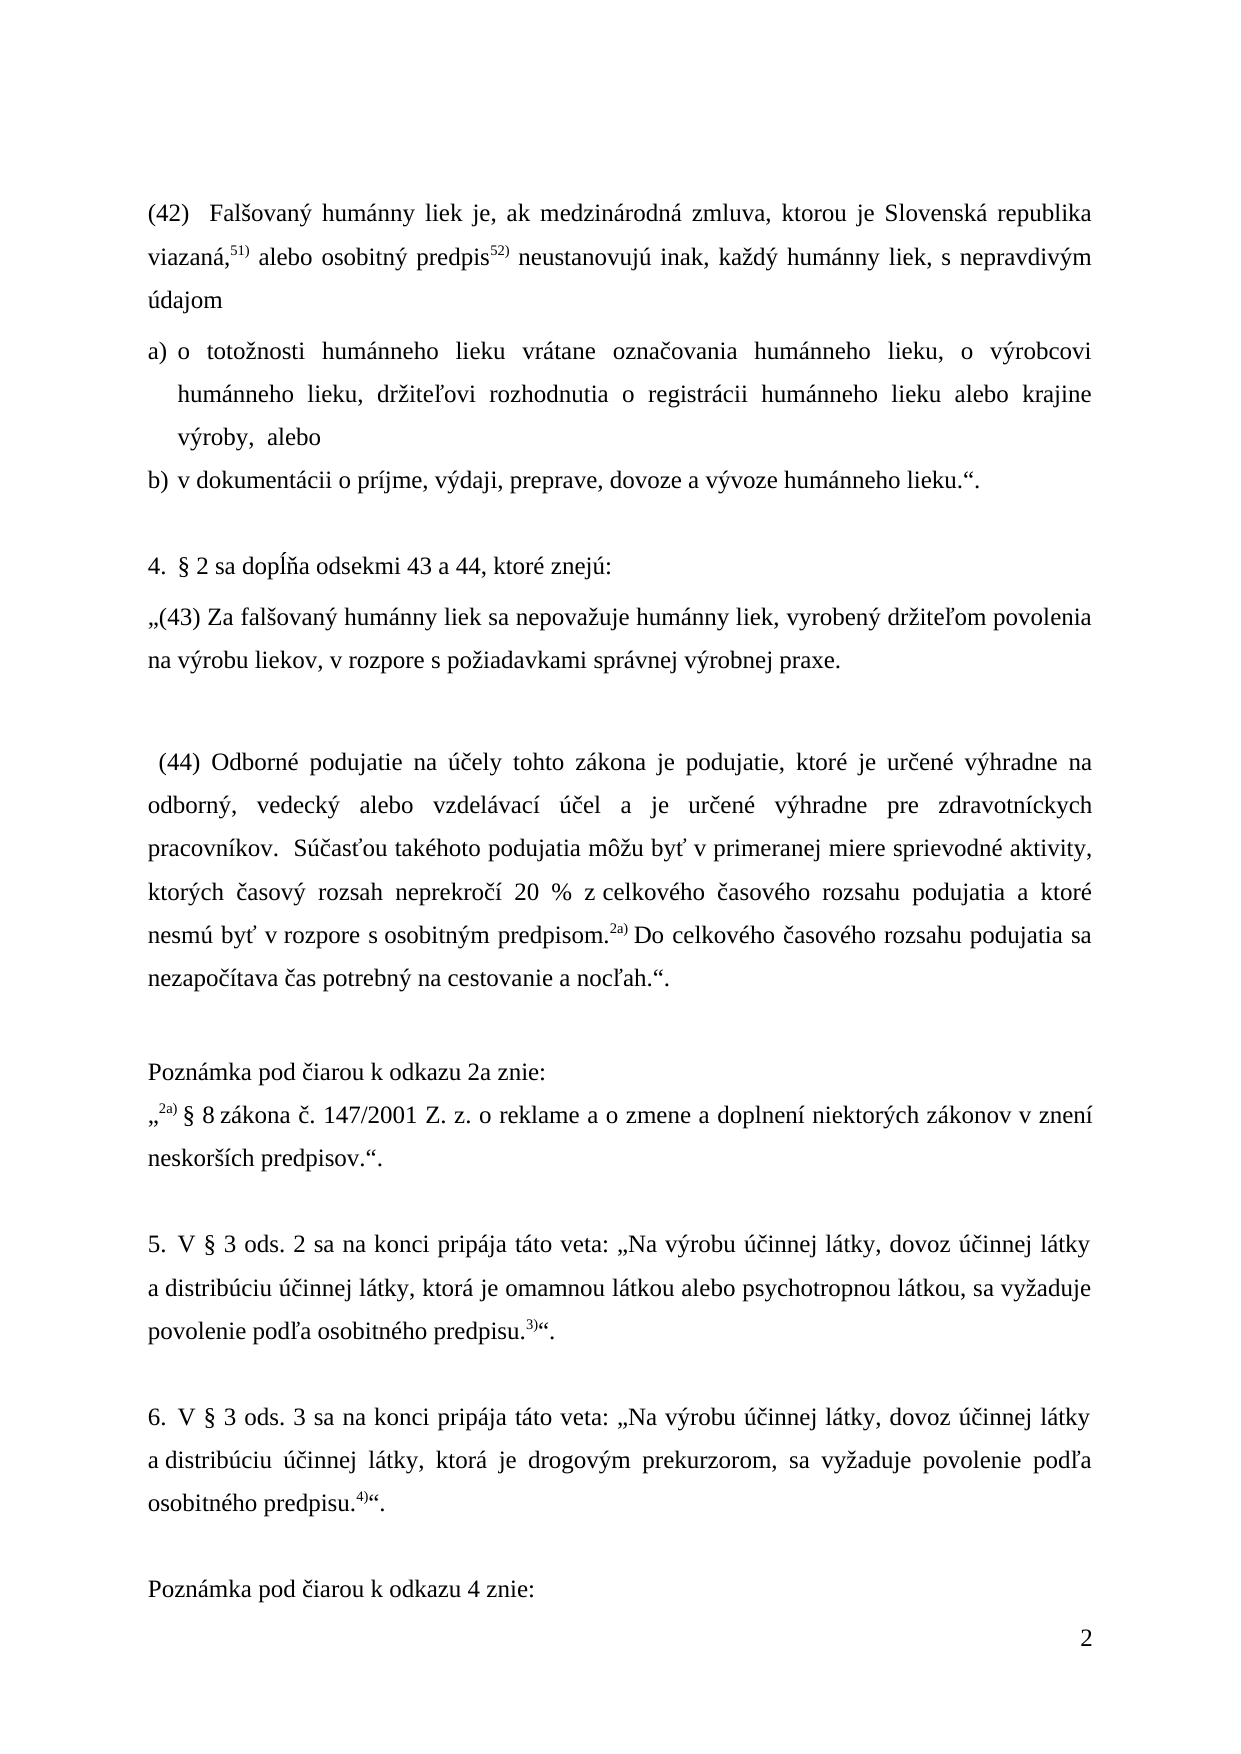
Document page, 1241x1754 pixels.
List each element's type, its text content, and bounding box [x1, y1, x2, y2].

list o totožnosti humánneho lieku vrátane označovania humánneho lieku, o výrobcovi humánneho lieku, držiteľovi rozhodnutia o registrácii humánneho lieku alebo krajine výroby, alebo [148, 336, 1093, 451]
text (44) Odborné podujatie na účely tohto zákona je podujatie, ktoré je určené výhradne na odborný, vedecký alebo vzdelávací účel a je určené výhradne pre zdravotníckych pracovníkov. Súčasťou takéhoto podujatia môžu byť v primeranej miere sprievodné aktivity, ktorých časový rozsah neprekročí 20 % z celkového časového rozsahu podujatia a ktoré nesmú byť v rozpore s osobitným predpisom.2a) Do celkového časového rozsahu podujatia sa nezapočítava čas potrebný na cestovanie a nocľah.“. [148, 747, 1093, 992]
text „(43) Za falšovaný humánny liek sa nepovažuje humánny liek, vyrobený držiteľom povolenia na výrobu liekov, v rozpore s požiadavkami správnej výrobnej praxe. [148, 602, 1093, 674]
list Poznámka pod čiarou k odkazu 4 znie: [148, 1574, 1093, 1603]
list V § 3 ods. 3 sa na konci pripája táto veta: „Na výrobu účinnej látky, dovoz účinnej látky a distribúciu účinnej látky, ktorá je drogovým prekurzorom, sa vyžaduje povolenie podľa osobitného predpisu.4)“. [148, 1402, 1093, 1517]
text „2a) § 8 zákona č. 147/2001 Z. z. o reklame a o zmene a doplnení niektorých zákonov v znení neskorších predpisov.“. [148, 1100, 1093, 1172]
list v dokumentácii o príjme, výdaji, preprave, dovoze a vývoze humánneho lieku.“. [148, 465, 1093, 494]
list V § 3 ods. 2 sa na konci pripája táto veta: „Na výrobu účinnej látky, dovoz účinnej látky a distribúciu účinnej látky, ktorá je omamnou látkou alebo psychotropnou látkou, sa vyžaduje povolenie podľa osobitného predpisu.3)“. [148, 1229, 1093, 1344]
text Poznámka pod čiarou k odkazu 2a znie: [148, 1057, 1093, 1086]
text (42) Falšovaný humánny liek je, ak medzinárodná zmluva, ktorou je Slovenská republika viazaná,51) alebo osobitný predpis52) neustanovujú inak, každý humánny liek, s nepravdivým údajom [148, 198, 1093, 313]
list § 2 sa dopĺňa odsekmi 43 a 44, ktoré znejú: [148, 551, 1093, 580]
